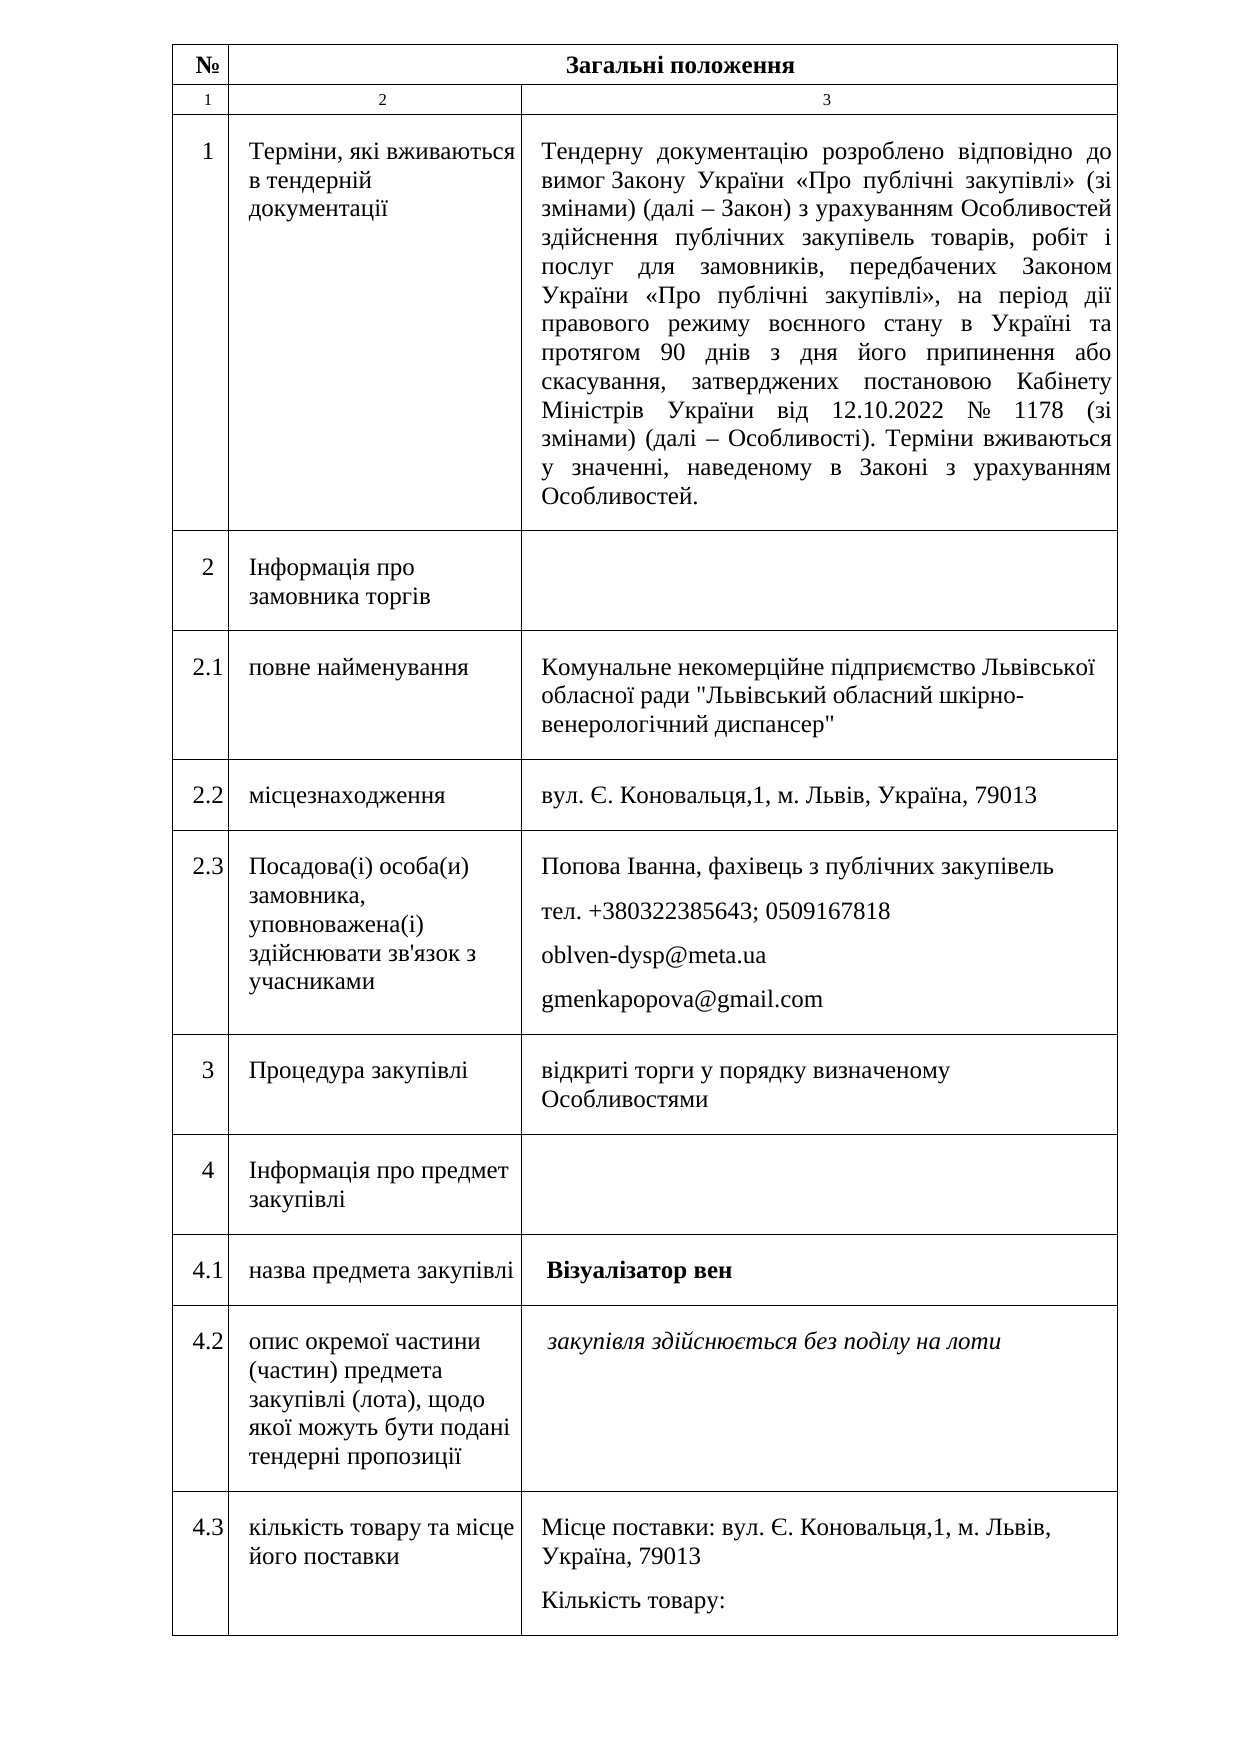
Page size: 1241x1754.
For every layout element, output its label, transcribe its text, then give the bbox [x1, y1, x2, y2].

table_cell 1 [173, 115, 228, 530]
table_cell 2.1 [173, 631, 228, 759]
table_cell Терміни, які вживаються в тендерній документації [229, 115, 521, 530]
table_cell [229, 1492, 521, 1635]
table_header Загальні положення [229, 45, 1117, 84]
table_header № [173, 45, 228, 84]
table_cell 3 [173, 1035, 228, 1134]
table_cell 4.1 [173, 1235, 228, 1304]
table_cell [522, 531, 1117, 630]
table_cell 3 [522, 85, 1117, 114]
table_cell назва предмета закупівлі [229, 1235, 521, 1304]
table_cell Інформація про замовника торгів [229, 531, 521, 630]
table_cell 4.2 [173, 1306, 228, 1491]
table_cell Комунальне некомерційне підприємство Львівської обласної ради "Львівський обласний шкірно-венерологічний диспансер" [522, 631, 1117, 759]
table_cell 4.3 [173, 1492, 228, 1635]
table_cell 2.3 [173, 831, 228, 1034]
table_cell 2 [229, 85, 521, 114]
table_cell місцезнаходження [229, 760, 521, 830]
table_cell відкриті торги у порядку визначеному Особливостями [522, 1035, 1117, 1134]
table_cell [522, 1135, 1117, 1233]
table_cell 1 [173, 85, 228, 114]
table_cell 4 [173, 1135, 228, 1233]
table_cell Інформація про предмет закупівлі [229, 1135, 521, 1233]
table_cell 2.2 [173, 760, 228, 830]
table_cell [522, 1492, 1117, 1635]
table_cell опис окремої частини (частин) предмета закупівлі (лота), щодо якої можуть бути подані тендерні пропозиції [229, 1306, 521, 1491]
table_cell Посадова(і) особа(и) замовника, уповноважена(і) здійснювати зв'язок з учасниками [229, 831, 521, 1034]
table_cell закупівля здійснюється без поділу на лоти [522, 1306, 1117, 1491]
table_cell 2 [173, 531, 228, 630]
table_cell вул. Є. Коновальця,1, м. Львів, Україна, 79013 [522, 760, 1117, 830]
table_cell Попова Іванна, фахівець з публічних закупівель тел. +380322385643; 0509167818 oblven-dysp@meta.ua gmenkapopova@gmail.com [522, 831, 1117, 1034]
table_cell Візуалізатор вен [522, 1235, 1117, 1304]
table_cell Тендерну документацію розроблено відповідно до вимог Закону України «Про публічні закупівлі» (зі змінами) (далі – Закон) з урахуванням Особливостей здійснення публічних закупівель товарів, робіт і послуг для замовників, передбачених Законом України «Про публічні закупівлі», на період дії правового режиму воєнного стану в Україні та протягом 90 днів з дня його припинення або скасування, затверджених постановою Кабінету Міністрів України від 12.10.2022 № 1178 (зі змінами) (далі – Особливості). Терміни вживаються у значенні, наведеному в Законі з урахуванням Особливостей. [522, 115, 1117, 530]
table_cell повне найменування [229, 631, 521, 759]
table_cell Процедура закупівлі [229, 1035, 521, 1134]
